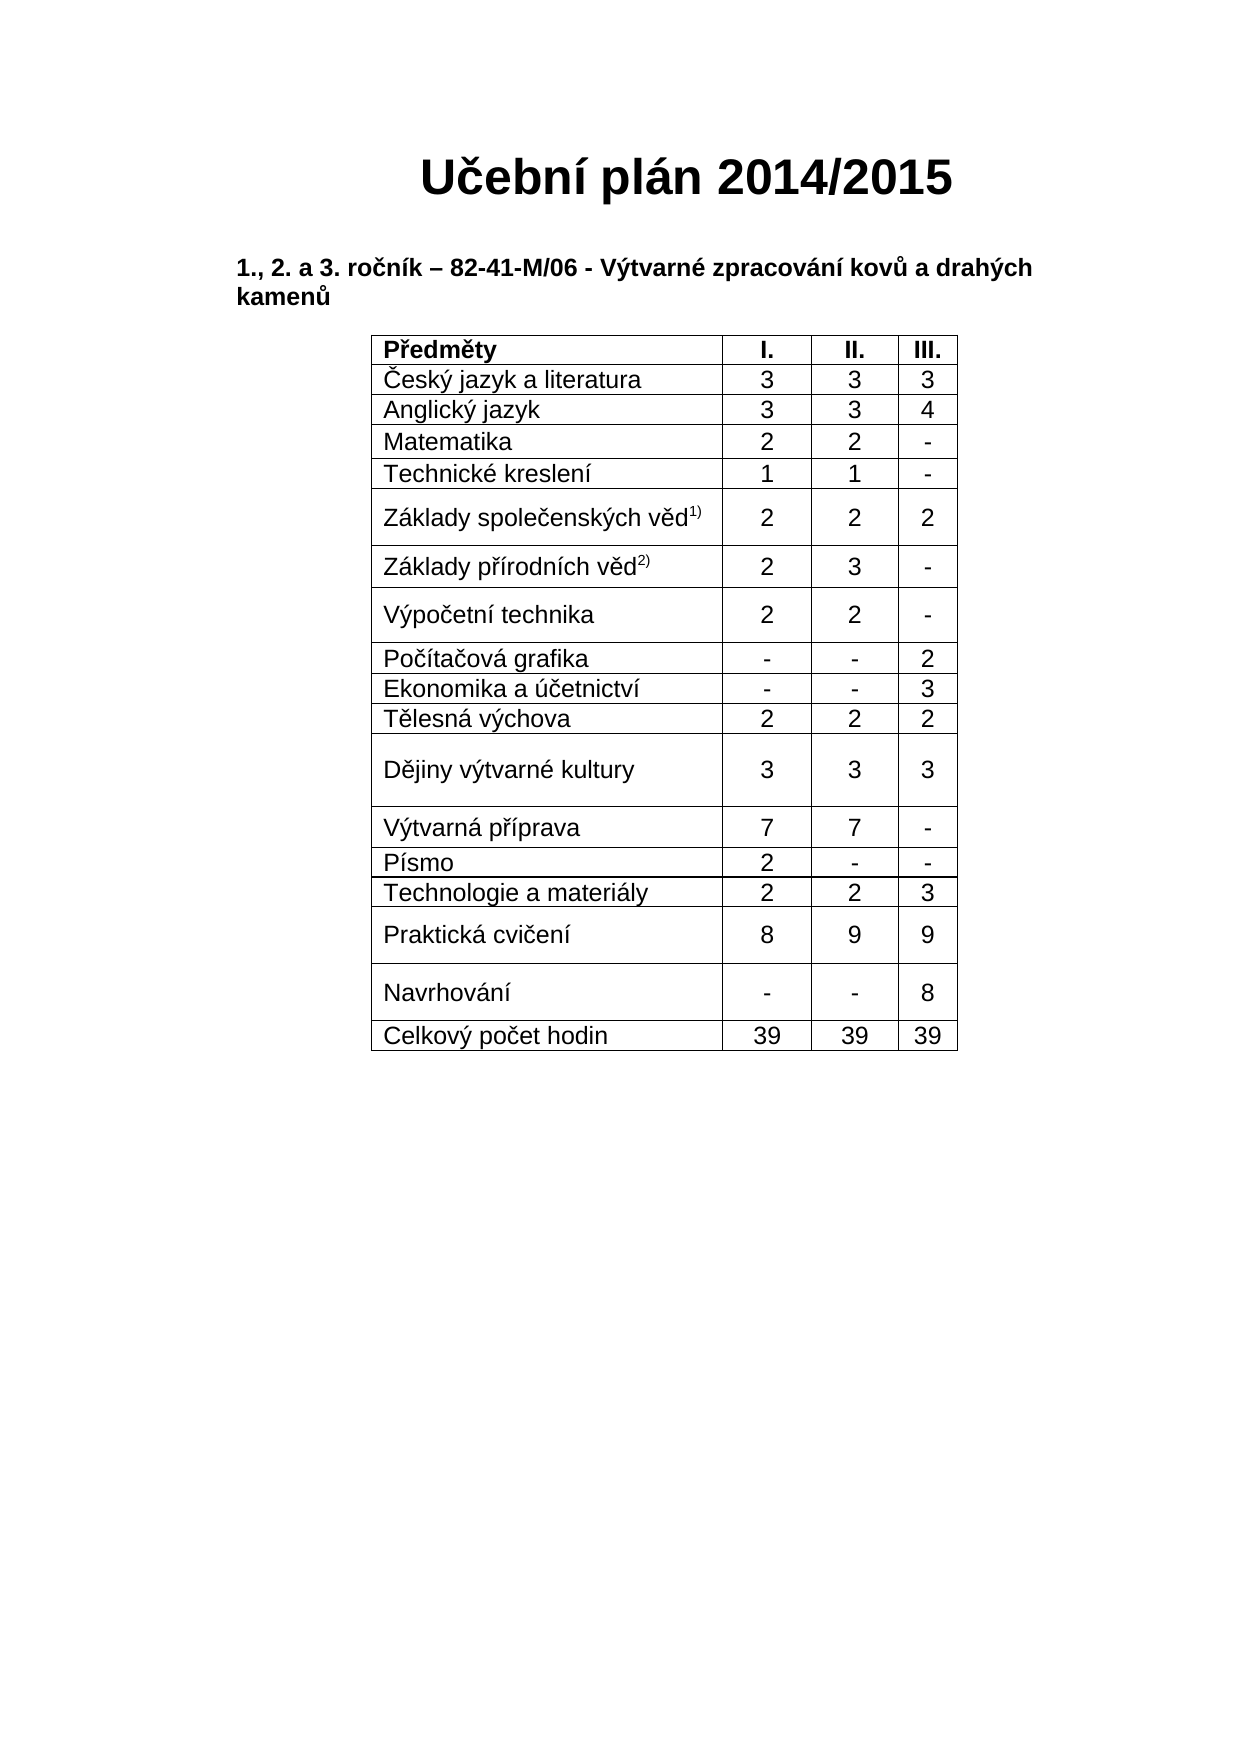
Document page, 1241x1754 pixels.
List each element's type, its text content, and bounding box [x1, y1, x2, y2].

subtitle Učební plán 2014/2015 [281, 148, 1093, 205]
table_cell Celkový počet hodin [372, 1021, 722, 1050]
table_cell 2 [899, 704, 957, 733]
table_cell Výpočetní technika [372, 588, 722, 642]
table_cell Základy společenských věd1) [372, 489, 722, 545]
table_cell 39 [899, 1021, 957, 1050]
table_cell 2 [723, 489, 811, 545]
table_cell 2 [723, 848, 811, 876]
table_cell 39 [723, 1021, 811, 1050]
table_cell Navrhování [372, 964, 722, 1020]
subtitle 1., 2. a 3. ročník – 82-41-M/06 - Výtvarné zpracování kovů a drahých kamenů [236, 253, 1093, 311]
table_cell Ekonomika a účetnictví [372, 674, 722, 703]
table_cell 2 [723, 704, 811, 733]
table_cell 8 [723, 907, 811, 962]
table_cell 7 [723, 807, 811, 847]
table_header III. [899, 336, 957, 364]
table_cell Anglický jazyk [372, 395, 722, 424]
table_cell 3 [899, 674, 957, 703]
table_cell Matematika [372, 425, 722, 458]
table_cell 2 [812, 704, 898, 733]
table_cell 39 [812, 1021, 898, 1050]
table_cell - [723, 643, 811, 673]
table_cell Český jazyk a literatura [372, 365, 722, 394]
table_cell 3 [899, 878, 957, 906]
table_cell 2 [812, 425, 898, 458]
table_header Předměty [372, 336, 722, 364]
table_cell 3 [723, 365, 811, 394]
table_header II. [812, 336, 898, 364]
table_cell 3 [723, 734, 811, 806]
table_cell Základy přírodních věd2) [372, 546, 722, 587]
table_cell 2 [723, 546, 811, 587]
table_cell - [812, 964, 898, 1020]
table_cell Písmo [372, 848, 722, 876]
table_cell - [899, 848, 957, 876]
table_cell - [899, 807, 957, 847]
table_cell - [812, 674, 898, 703]
table_cell - [723, 964, 811, 1020]
table_cell 2 [812, 489, 898, 545]
table_cell 3 [812, 546, 898, 587]
table_cell Praktická cvičení [372, 907, 722, 962]
table_cell Technické kreslení [372, 459, 722, 488]
table_cell 7 [812, 807, 898, 847]
table_cell - [899, 425, 957, 458]
table_cell 9 [899, 907, 957, 962]
table_cell - [723, 674, 811, 703]
table_cell 3 [812, 395, 898, 424]
table_cell 4 [899, 395, 957, 424]
table_cell 9 [812, 907, 898, 962]
table_cell 2 [812, 878, 898, 906]
table_cell 2 [899, 643, 957, 673]
table_cell 8 [899, 964, 957, 1020]
table_header I. [723, 336, 811, 364]
table_cell Dějiny výtvarné kultury [372, 734, 722, 806]
table_cell - [899, 459, 957, 488]
table_cell 2 [723, 878, 811, 906]
table_cell Technologie a materiály [372, 878, 722, 906]
table_cell 1 [723, 459, 811, 488]
table_cell - [899, 588, 957, 642]
table_cell 3 [899, 734, 957, 806]
table_cell 2 [899, 489, 957, 545]
table_cell 1 [812, 459, 898, 488]
table_cell 2 [723, 588, 811, 642]
table_cell 3 [812, 734, 898, 806]
table_cell - [812, 643, 898, 673]
table_cell 3 [723, 395, 811, 424]
table_cell 2 [723, 425, 811, 458]
table_cell 3 [812, 365, 898, 394]
table_cell Tělesná výchova [372, 704, 722, 733]
table_cell 2 [812, 588, 898, 642]
table_cell - [812, 848, 898, 876]
table_cell - [899, 546, 957, 587]
table_cell Počítačová grafika [372, 643, 722, 673]
table_cell Výtvarná příprava [372, 807, 722, 847]
table_cell 3 [899, 365, 957, 394]
